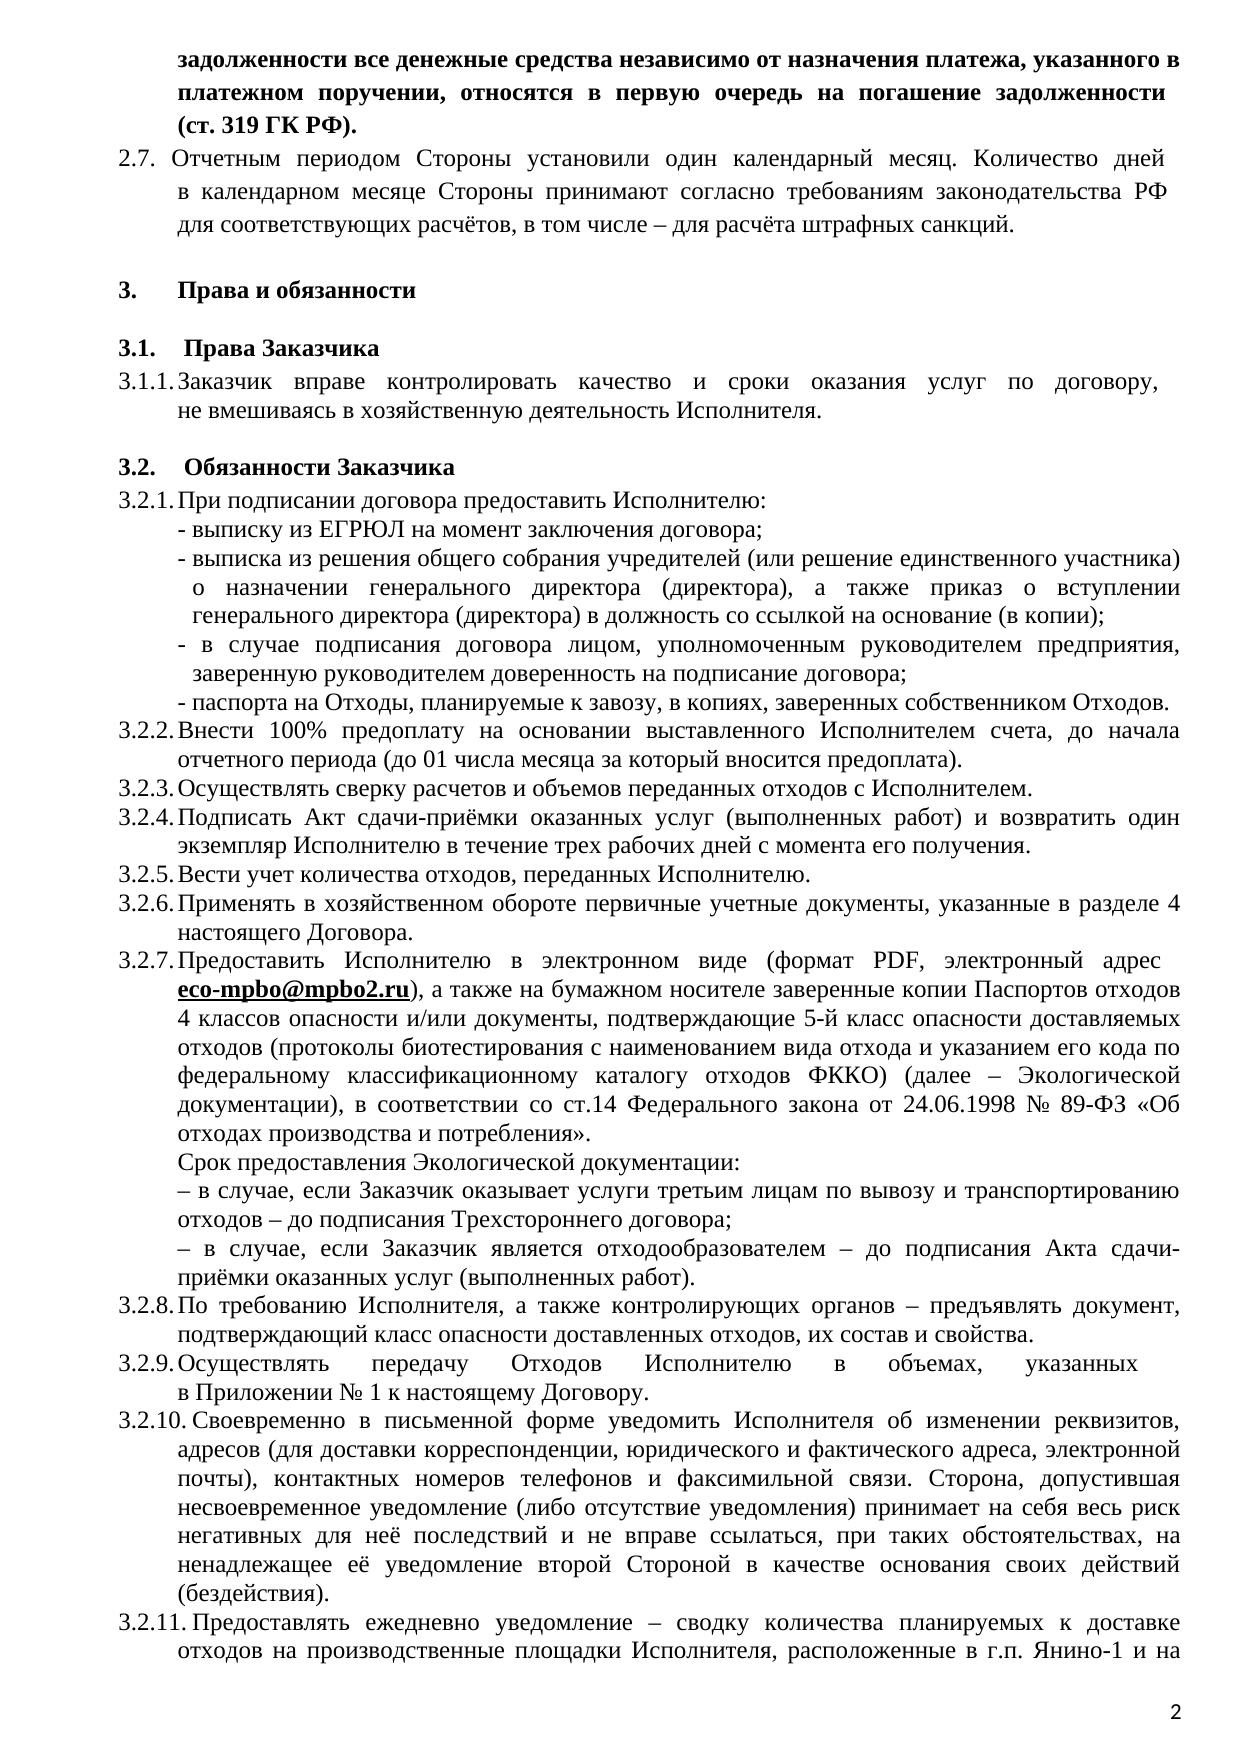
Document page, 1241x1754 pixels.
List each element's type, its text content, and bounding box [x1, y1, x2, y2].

text – в случае, если Заказчик оказывает услуги третьим лицам по вывозу и транспортированию отходов – до подписания Трехстороннего договора; [177, 1175, 1181, 1233]
list При подписании договора предоставить Исполнителю: [118, 485, 1181, 514]
list 2.7. Отчетным периодом Стороны установили один календарный месяц. Количество дней в календарном месяце Стороны принимают согласно требованиям законодательства РФ для соответствующих расчётов, в том числе – для расчёта штрафных санкций. [118, 143, 1181, 238]
list Права и обязанности [118, 276, 1181, 304]
text - выписку из ЕГРЮЛ на момент заключения договора; [177, 514, 1181, 543]
text – в случае, если Заказчик является отходообразователем – до подписания Акта сдачи-приёмки оказанных услуг (выполненных работ). [177, 1233, 1181, 1290]
text - выписка из решения общего собрания учредителей (или решение единственного участника) о назначении генерального директора (директора), а также приказ о вступлении генерального директора (директора) в должность со ссылкой на основание (в копии); [177, 543, 1181, 629]
list Обязанности Заказчика [118, 452, 1181, 481]
list Предоставить Исполнителю в электронном виде (формат PDF, электронный адрес eco-mpbo@mpbo2.ru), а также на бумажном носителе заверенные копии Паспортов отходов 4 классов опасности и/или документы, подтверждающие 5-й класс опасности доставляемых отходов (протоколы биотестирования с наименованием вида отхода и указанием его кода по федеральному классификационному каталогу отходов ФККО) (далее – Экологической документации), в соответствии со ст.14 Федерального закона от 24.06.1998 № 89-ФЗ «Об отходах производства и потребления». [118, 945, 1181, 1147]
list Осуществлять передачу Отходов Исполнителю в объемах, указанных в Приложении № 1 к настоящему Договору. [118, 1348, 1181, 1405]
list Внести 100% предоплату на основании выставленного Исполнителем счета, до начала отчетного периода (до 01 числа месяца за который вносится предоплата). [118, 715, 1181, 773]
list Заказчик вправе контролировать качество и сроки оказания услуг по договору, не вмешиваясь в хозяйственную деятельность Исполнителя. [118, 366, 1181, 423]
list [177, 44, 1181, 139]
list Срок предоставления Экологической документации: [177, 1147, 1181, 1175]
text - в случае подписания договора лицом, уполномоченным руководителем предприятия, заверенную руководителем доверенность на подписание договора; [177, 629, 1181, 687]
list Права Заказчика [118, 333, 1181, 362]
list Подписать Акт сдачи-приёмки оказанных услуг (выполненных работ) и возвратить один экземпляр Исполнителю в течение трех рабочих дней с момента его получения. [118, 802, 1181, 859]
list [118, 1607, 1181, 1664]
list Своевременно в письменной форме уведомить Исполнителя об изменении реквизитов, адресов (для доставки корреспонденции, юридического и фактического адреса, электронной почты), контактных номеров телефонов и факсимильной связи. Сторона, допустившая несвоевременное уведомление (либо отсутствие уведомления) принимает на себя весь риск негативных для неё последствий и не вправе ссылаться, при таких обстоятельствах, на ненадлежащее её уведомление второй Стороной в качестве основания своих действий (бездействия). [118, 1405, 1181, 1607]
list Вести учет количества отходов, переданных Исполнителю. [118, 859, 1181, 888]
list По требованию Исполнителя, а также контролирующих органов – предъявлять документ, подтверждающий класс опасности доставленных отходов, их состав и свойства. [118, 1290, 1181, 1348]
list Осуществлять сверку расчетов и объемов переданных отходов с Исполнителем. [118, 773, 1181, 802]
text - паспорта на Отходы, планируемые к завозу, в копиях, заверенных собственником Отходов. [177, 687, 1181, 715]
list Применять в хозяйственном обороте первичные учетные документы, указанные в разделе 4 настоящего Договора. [118, 888, 1181, 945]
